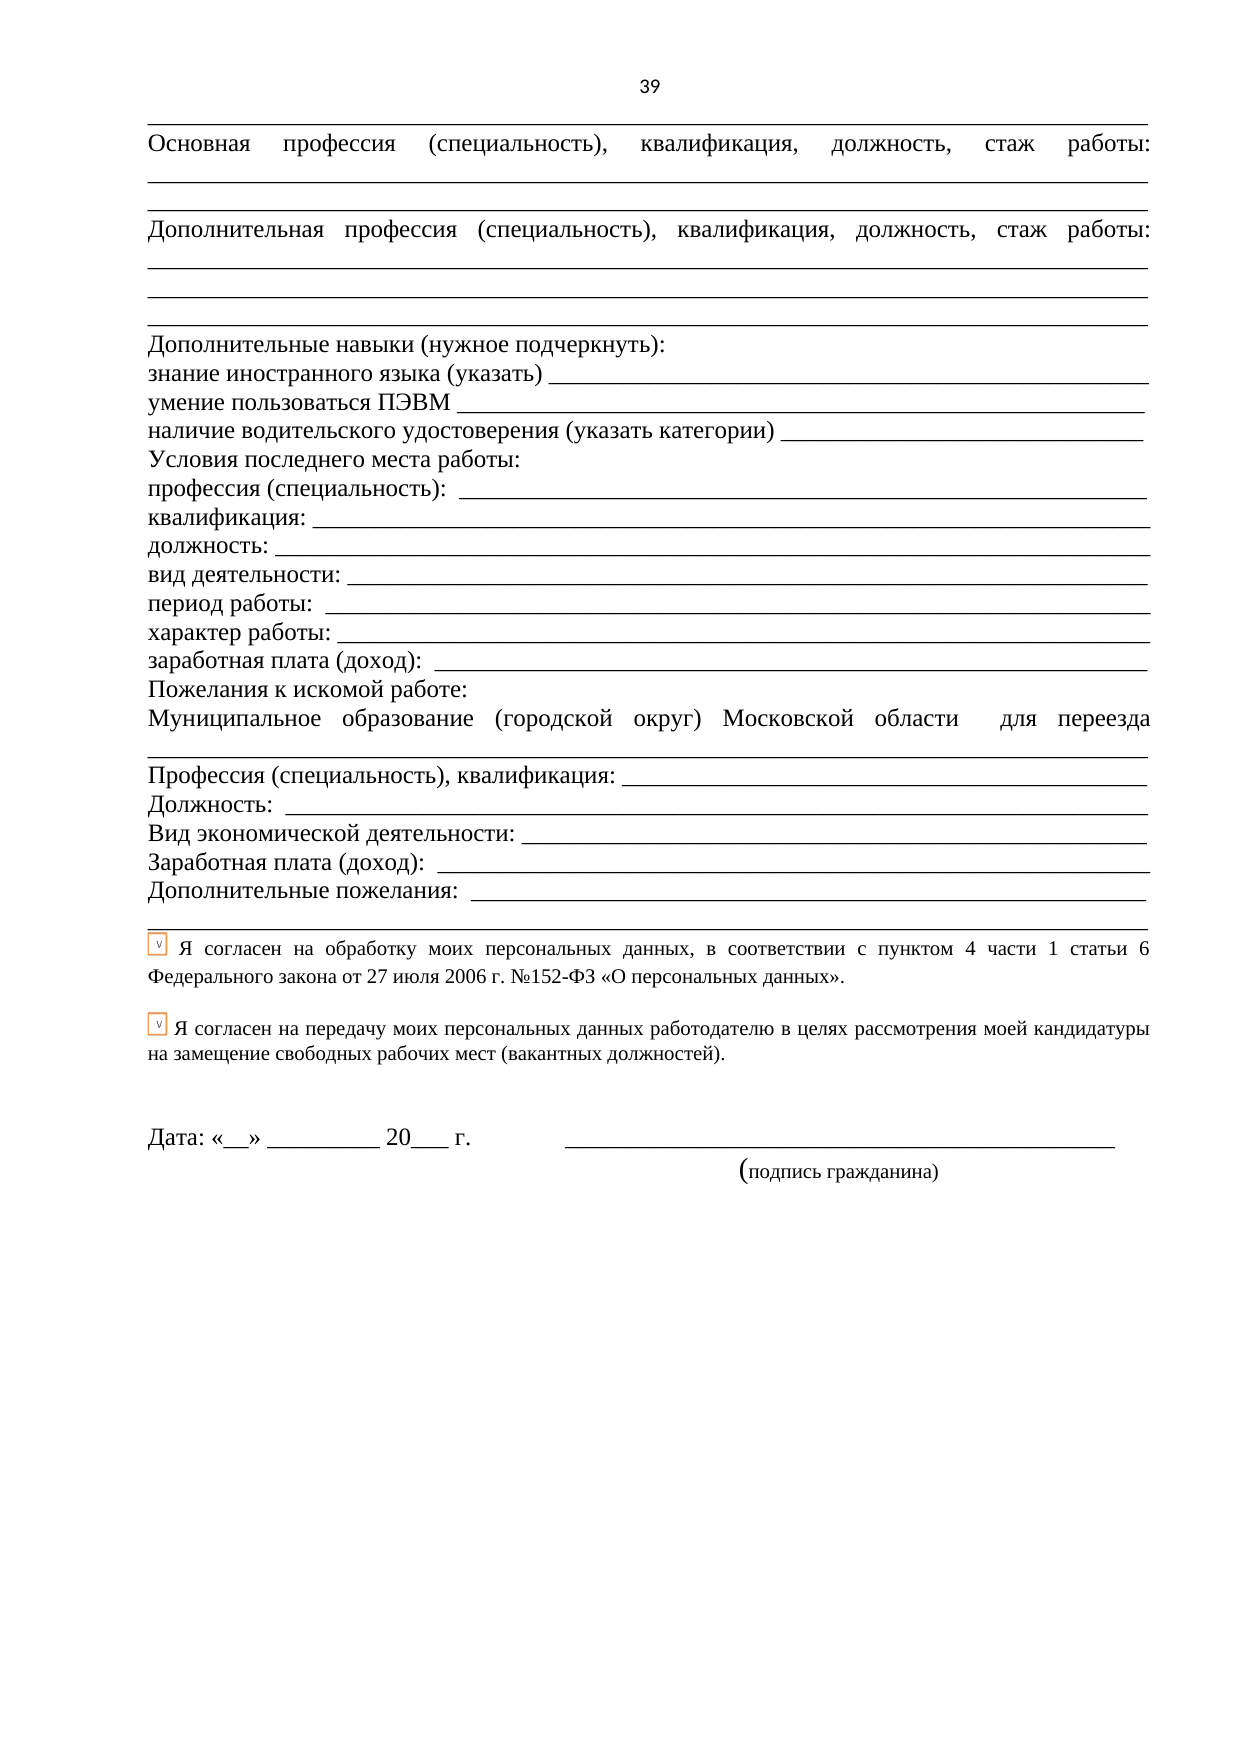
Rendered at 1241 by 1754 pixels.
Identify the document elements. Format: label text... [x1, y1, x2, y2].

text Пожелания к искомой работе: [148, 674, 1152, 703]
text заработная плата (доход): _________________________________________________________ [148, 645, 1152, 674]
text характер работы: _________________________________________________________________ [148, 617, 1152, 645]
text ________________________________________________________________________________ [148, 300, 1152, 329]
text Я согласен на передачу моих персональных данных работодателю в целях рассмотрения моей кандидатуры на замещение свободных рабочих мест (вакантных должностей). [148, 1013, 1152, 1065]
text (подпись гражданина) [738, 1151, 1152, 1185]
text Условия последнего места работы: [148, 444, 1152, 473]
text наличие водительского удостоверения (указать категории) _____________________________ [148, 415, 1152, 444]
picture [147, 932, 168, 956]
text Дополнительные пожелания: ______________________________________________________ [148, 875, 1152, 904]
picture [147, 1012, 168, 1036]
text Муниципальное образование (городской округ) Московской области для переезда ________________________________________________________________________________ [148, 703, 1152, 760]
text умение пользоваться ПЭВМ _______________________________________________________ [148, 387, 1152, 415]
text Я согласен на обработку моих персональных данных, в соответствии с пунктом 4 части 1 статьи 6 Федерального закона от 27 июля 2006 г. №152-ФЗ «О персональных данных». [148, 933, 1152, 988]
text ________________________________________________________________________________ [148, 185, 1152, 214]
text вид деятельности: ________________________________________________________________ [148, 559, 1152, 588]
text должность: ______________________________________________________________________ [148, 530, 1152, 559]
text Заработная плата (доход): _________________________________________________________ [148, 847, 1152, 875]
text Профессия (специальность), квалификация: __________________________________________ [148, 760, 1152, 789]
text Дополнительная профессия (специальность), квалификация, должность, стаж работы: ________________________________________________________________________________________________________________________________________________________________ [148, 214, 1152, 300]
text Дополнительные навыки (нужное подчеркнуть): [148, 329, 1152, 358]
text квалификация: ___________________________________________________________________ [148, 502, 1152, 530]
text период работы: __________________________________________________________________ [148, 588, 1152, 617]
text ________________________________________________________________________________ [148, 904, 1152, 933]
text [148, 99, 1152, 128]
text Основная профессия (специальность), квалификация, должность, стаж работы: ________________________________________________________________________________ [148, 128, 1152, 185]
text знание иностранного языка (указать) ________________________________________________ [148, 358, 1152, 387]
text Вид экономической деятельности: __________________________________________________ [148, 818, 1152, 847]
text профессия (специальность): _______________________________________________________ [148, 473, 1152, 502]
text Должность: _____________________________________________________________________ [148, 789, 1152, 818]
text Дата: «__» _________ 20___ г. ____________________________________________ [148, 1122, 1152, 1151]
